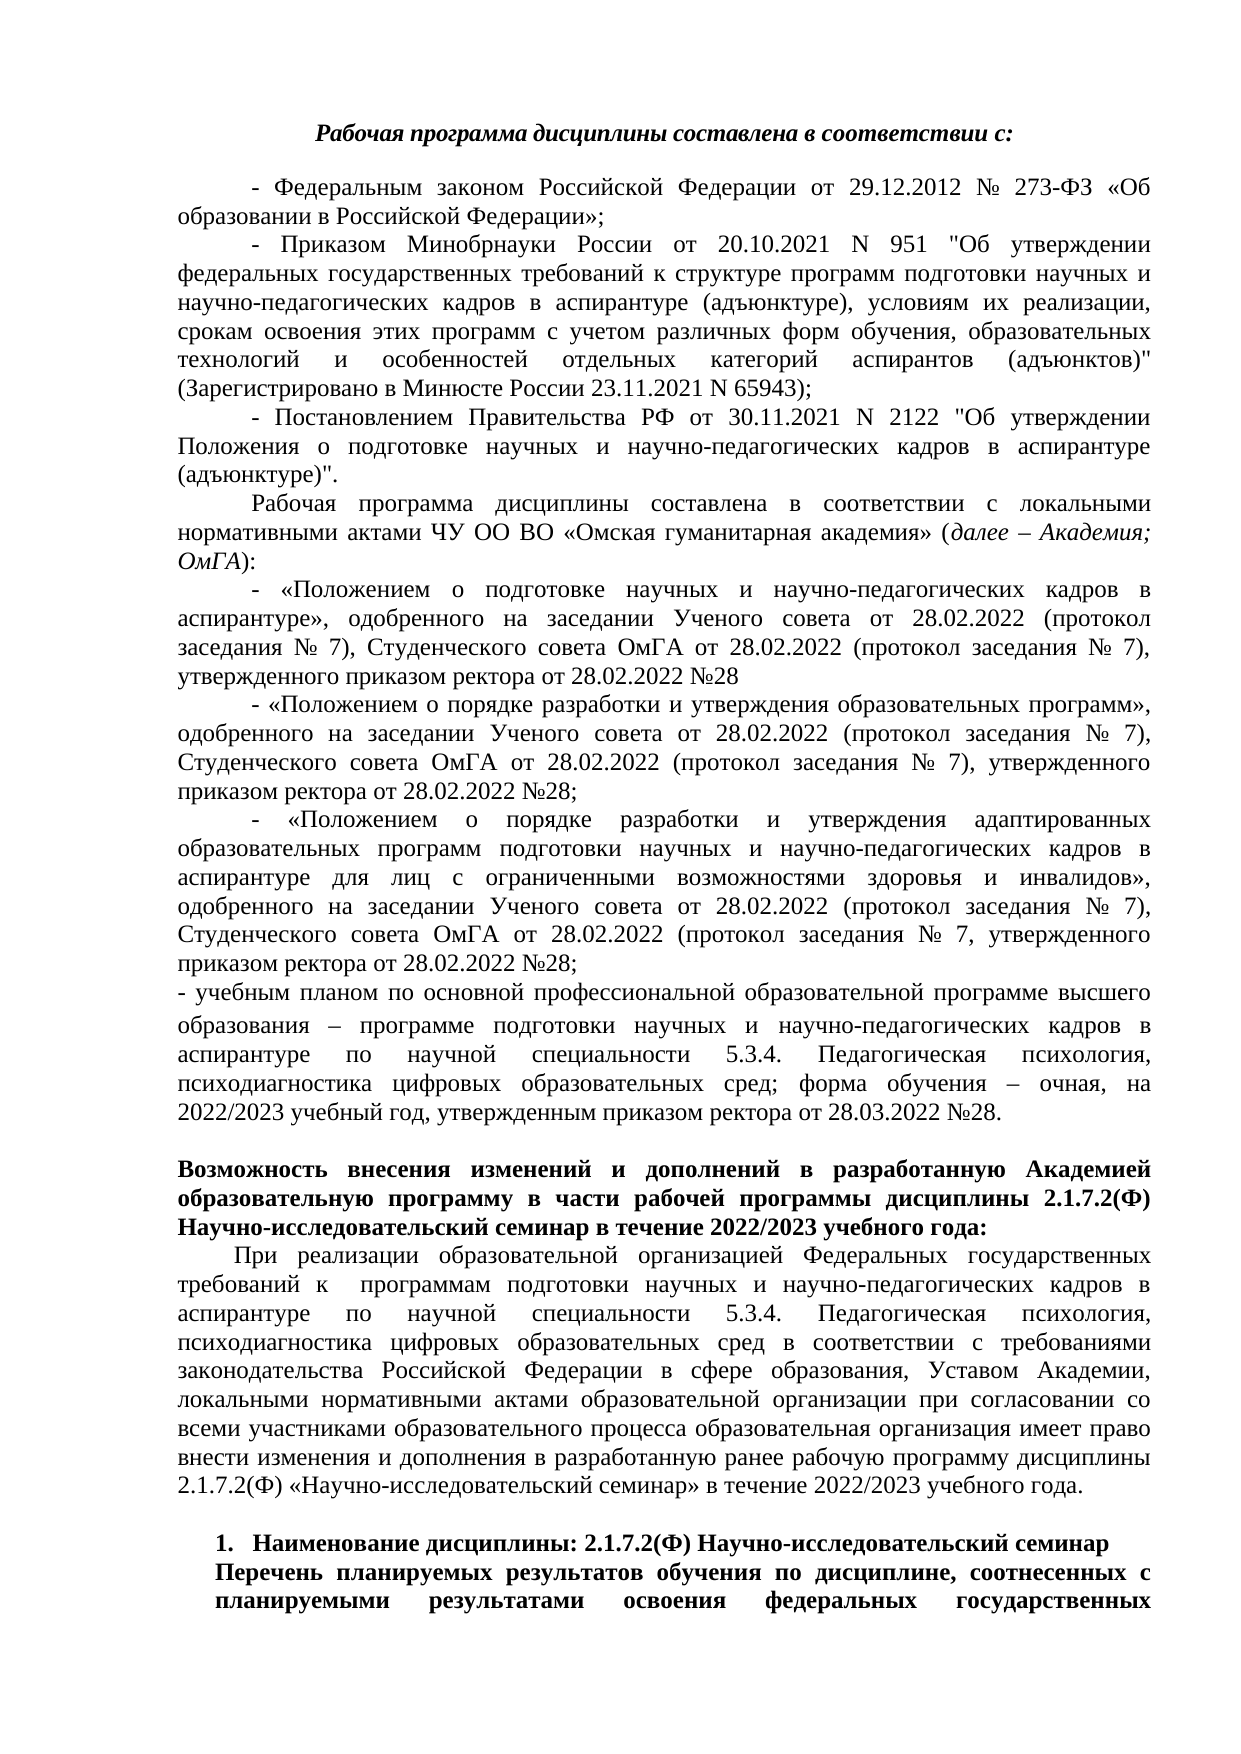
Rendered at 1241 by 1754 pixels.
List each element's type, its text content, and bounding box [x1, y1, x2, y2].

text - «Положением о порядке разработки и утверждения адаптированных образовательных программ подготовки научных и научно-педагогических кадров в аспирантуре для лиц с ограниченными возможностями здоровья и инвалидов», одобренного на заседании Ученого совета от 28.02.2022 (протокол заседания № 7), Студенческого совета ОмГА от 28.02.2022 (протокол заседания № 7, утвержденного приказом ректора от 28.02.2022 №28; [177, 804, 1152, 977]
text - Приказом Минобрнауки России от 20.10.2021 N 951 "Об утверждении федеральных государственных требований к структуре программ подготовки научных и научно-педагогических кадров в аспирантуре (адъюнктуре), условиям их реализации, срокам освоения этих программ с учетом различных форм обучения, образовательных технологий и особенностей отдельных категорий аспирантов (адъюнктов)" (Зарегистрировано в Минюсте России 23.11.2021 N 65943); [177, 229, 1152, 402]
list Наименование дисциплины: 2.1.7.2(Ф) Научно-исследовательский семинар [215, 1528, 1152, 1557]
text При реализации образовательной организацией Федеральных государственных требований к программам подготовки научных и научно-педагогических кадров в аспирантуре по научной специальности 5.3.4. Педагогическая психология, психодиагностика цифровых образовательных сред в соответствии с требованиями законодательства Российской Федерации в сфере образования, Уставом Академии, локальными нормативными актами образовательной организации при согласовании со всеми участниками образовательного процесса образовательная организация имеет право внести изменения и дополнения в разработанную ранее рабочую программу дисциплины 2.1.7.2(Ф) «Научно-исследовательский семинар» в течение 2022/2023 учебного года. [177, 1241, 1152, 1499]
text Рабочая программа дисциплины составлена в соответствии с: [177, 118, 1152, 147]
text Рабочая программа дисциплины составлена в соответствии с локальными нормативными актами ЧУ ОО ВО «Омская гуманитарная академия» (далее – Академия; ОмГА): [177, 488, 1152, 574]
text - учебным планом по основной профессиональной образовательной программе высшего образования – программе подготовки научных и научно-педагогических кадров в аспирантуре по научной специальности 5.3.4. Педагогическая психология, психодиагностика цифровых образовательных сред; форма обучения – очная, на 2022/2023 учебный год, утвержденным приказом ректора от 28.03.2022 №28. [177, 977, 1152, 1126]
text - «Положением о порядке разработки и утверждения образовательных программ», одобренного на заседании Ученого совета от 28.02.2022 (протокол заседания № 7), Студенческого совета ОмГА от 28.02.2022 (протокол заседания № 7), утвержденного приказом ректора от 28.02.2022 №28; [177, 689, 1152, 804]
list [215, 1557, 1152, 1614]
text - Федеральным законом Российской Федерации от 29.12.2012 № 273-ФЗ «Об образовании в Российской Федерации»; [177, 172, 1152, 229]
text - «Положением о подготовке научных и научно-педагогических кадров в аспирантуре», одобренного на заседании Ученого совета от 28.02.2022 (протокол заседания № 7), Студенческого совета ОмГА от 28.02.2022 (протокол заседания № 7), утвержденного приказом ректора от 28.02.2022 №28 [177, 574, 1152, 689]
text Возможность внесения изменений и дополнений в разработанную Академией образовательную программу в части рабочей программы дисциплины 2.1.7.2(Ф) Научно-исследовательский семинар в течение 2022/2023 учебного года: [177, 1154, 1152, 1241]
text - Постановлением Правительства РФ от 30.11.2021 N 2122 "Об утверждении Положения о подготовке научных и научно-педагогических кадров в аспирантуре (адъюнктуре)". [177, 402, 1152, 488]
